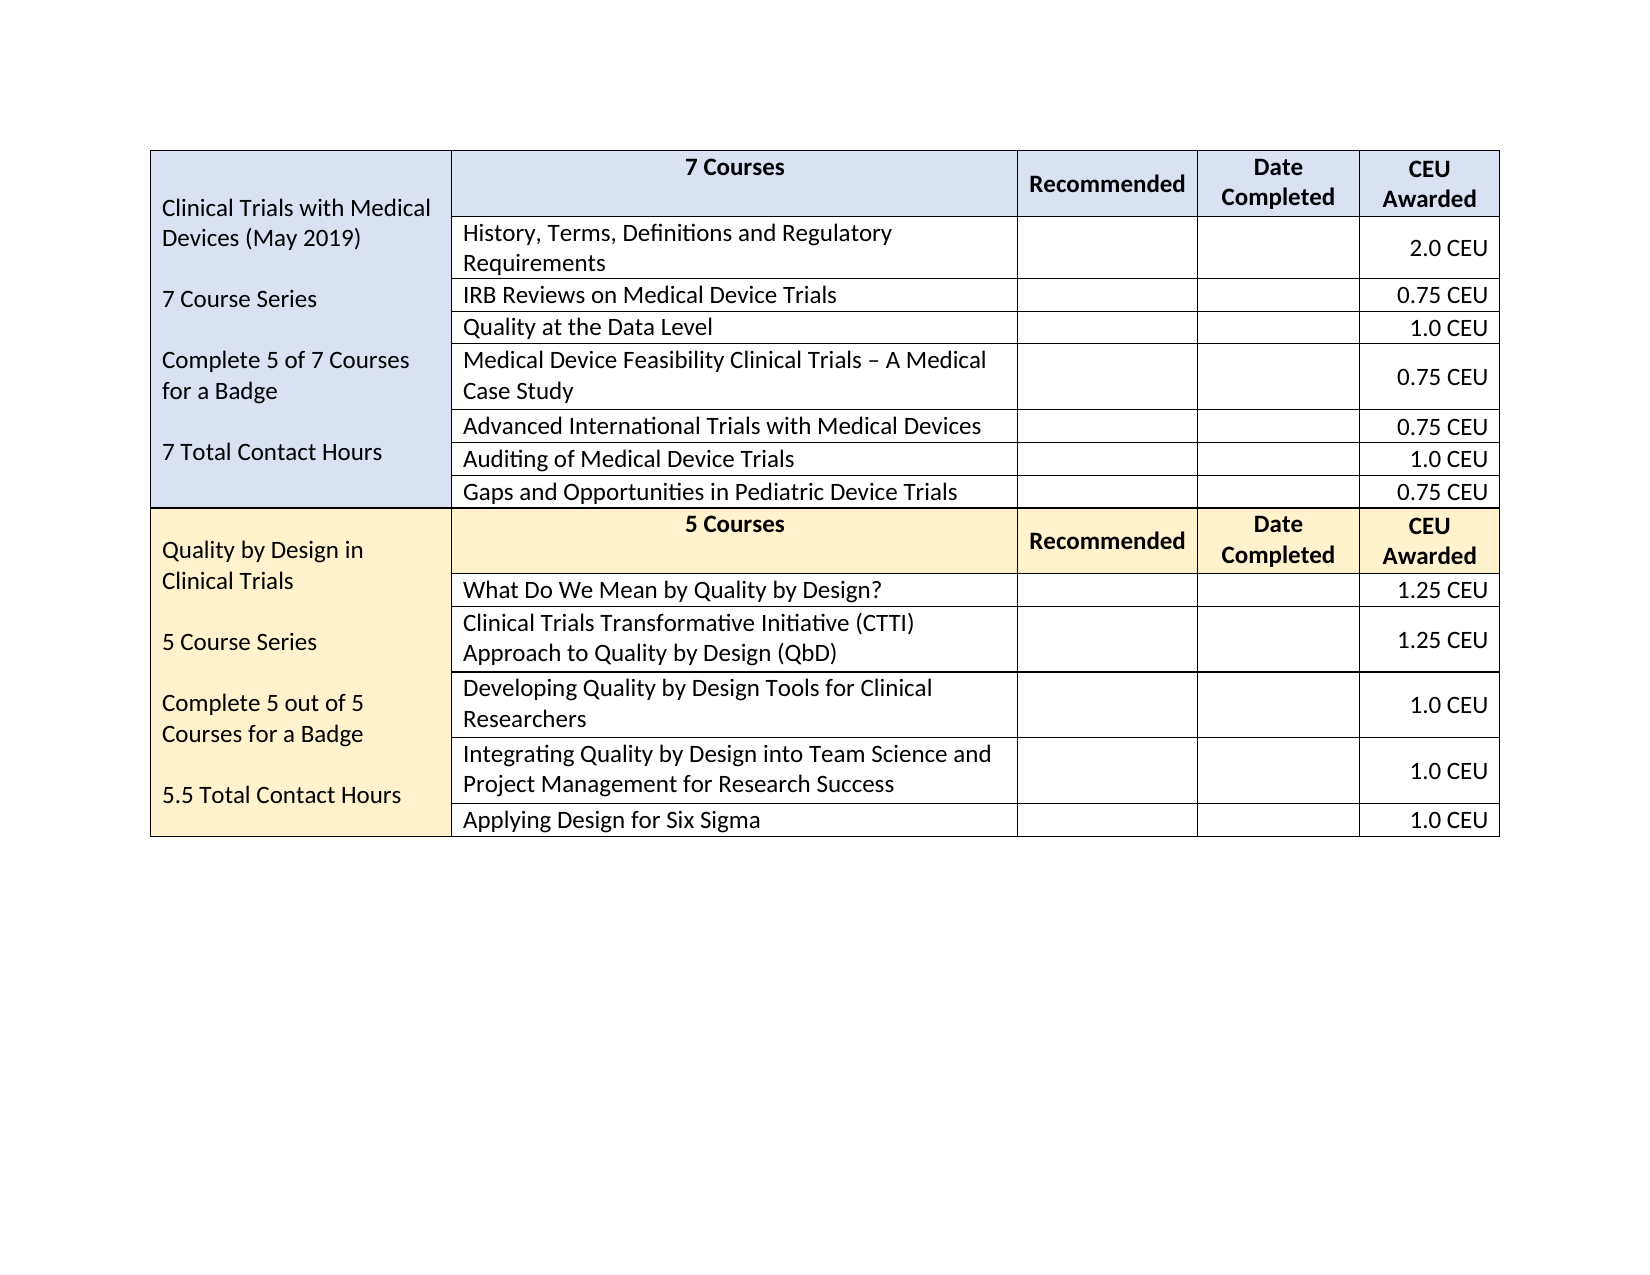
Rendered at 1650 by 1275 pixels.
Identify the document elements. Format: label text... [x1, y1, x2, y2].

table_cell 5 Courses [452, 509, 1017, 573]
table_cell 2.0 CEU [1360, 217, 1499, 278]
table_cell CEU Awarded [1360, 509, 1499, 573]
table_cell 1.0 CEU [1360, 804, 1499, 836]
table_cell [1018, 443, 1197, 474]
table_cell [1198, 217, 1359, 278]
table_cell [1198, 607, 1359, 671]
table_cell 1.0 CEU [1360, 443, 1499, 474]
table_cell 0.75 CEU [1360, 279, 1499, 311]
table_cell 1.25 CEU [1360, 574, 1499, 606]
table_cell [1018, 279, 1197, 311]
table_cell 1.0 CEU [1360, 673, 1499, 737]
table_cell [1198, 312, 1359, 343]
table_cell [1018, 673, 1197, 737]
table_cell 0.75 CEU [1360, 344, 1499, 409]
table_cell Medical Device Feasibility Clinical Trials – A Medical Case Study [452, 344, 1017, 409]
table_cell [1018, 344, 1197, 409]
table_cell Gaps and Opportunities in Pediatric Device Trials [452, 476, 1017, 507]
table_cell [1018, 217, 1197, 278]
table_cell Integrating Quality by Design into Team Science and Project Management for Research Success [452, 738, 1017, 803]
table_cell [1198, 804, 1359, 836]
table_cell [1198, 476, 1359, 507]
table_cell [1198, 673, 1359, 737]
table_cell [1018, 476, 1197, 507]
table_cell [1198, 443, 1359, 474]
table_cell 1.25 CEU [1360, 607, 1499, 671]
table_cell Date Completed [1198, 509, 1359, 573]
table_cell [1198, 344, 1359, 409]
table_cell [1018, 312, 1197, 343]
table_cell Quality by Design in Clinical Trials 5 Course Series Complete 5 out of 5 Courses for a Badge 5.5 Total Contact Hours [151, 509, 451, 836]
table_cell Clinical Trials Transformative Initiative (CTTI) Approach to Quality by Design (QbD) [452, 607, 1017, 671]
table_cell [1198, 410, 1359, 442]
table_cell [1198, 738, 1359, 803]
table_header Recommended [1018, 151, 1197, 216]
table_cell [1018, 574, 1197, 606]
table_cell Auditing of Medical Device Trials [452, 443, 1017, 474]
table_cell 0.75 CEU [1360, 476, 1499, 507]
table_cell IRB Reviews on Medical Device Trials [452, 279, 1017, 311]
table_cell 0.75 CEU [1360, 410, 1499, 442]
table_cell Recommended [1018, 509, 1197, 573]
table_cell [1198, 574, 1359, 606]
table_cell 1.0 CEU [1360, 312, 1499, 343]
table_cell History, Terms, Definitions and Regulatory Requirements [452, 217, 1017, 278]
table_cell Advanced International Trials with Medical Devices [452, 410, 1017, 442]
table_cell [1018, 804, 1197, 836]
table_cell Quality at the Data Level [452, 312, 1017, 343]
table_cell [1018, 410, 1197, 442]
table_cell Applying Design for Six Sigma [452, 804, 1017, 836]
table_cell 1.0 CEU [1360, 738, 1499, 803]
table_cell Developing Quality by Design Tools for Clinical Researchers [452, 673, 1017, 737]
table_cell [1198, 279, 1359, 311]
table_header 7 Courses [452, 151, 1017, 216]
table_cell What Do We Mean by Quality by Design? [452, 574, 1017, 606]
table_header CEU Awarded [1360, 151, 1499, 216]
table_header Clinical Trials with Medical Devices (May 2019) 7 Course Series Complete 5 of 7 Courses for a Badge 7 Total Contact Hours [151, 151, 451, 507]
table_cell [1018, 738, 1197, 803]
table_cell [1018, 607, 1197, 671]
table_header Date Completed [1198, 151, 1359, 216]
